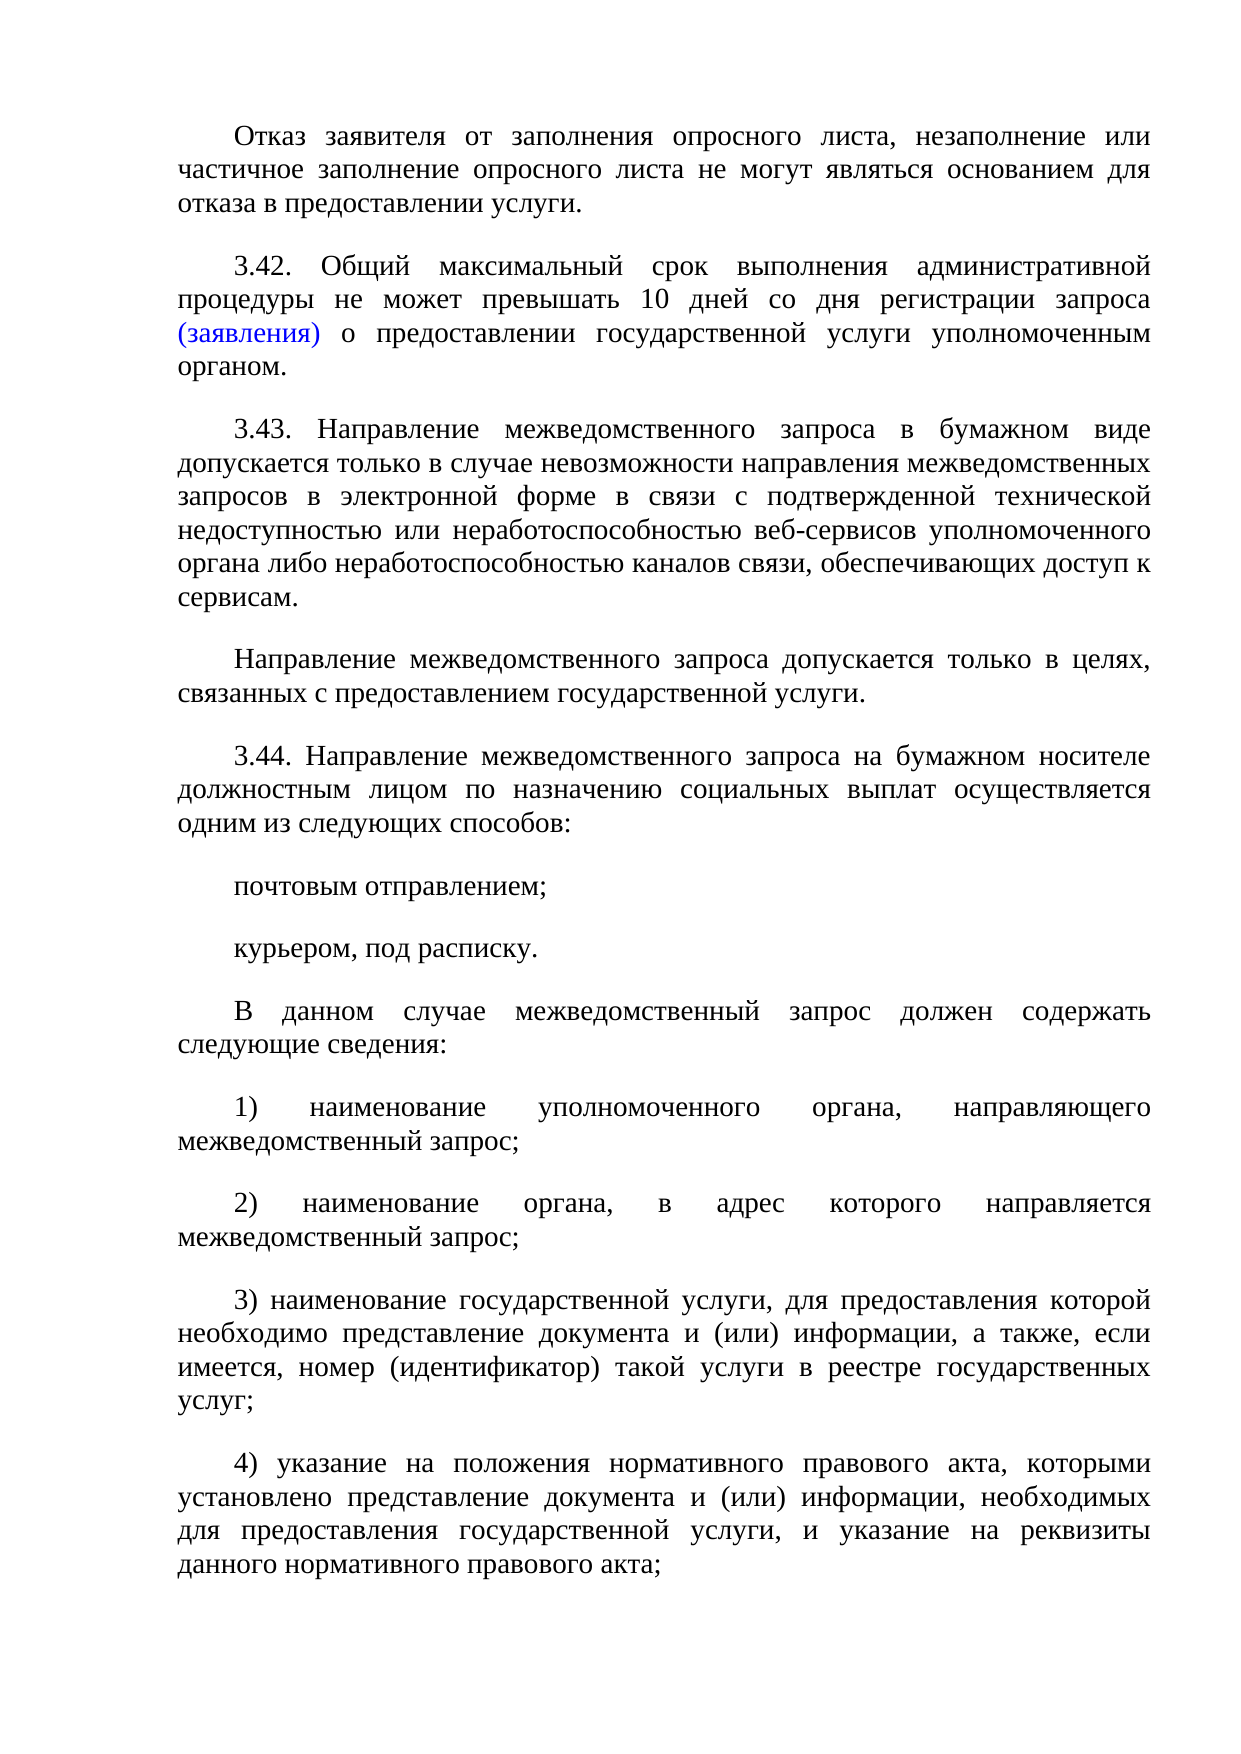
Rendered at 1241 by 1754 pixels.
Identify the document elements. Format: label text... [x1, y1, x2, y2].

text Направление межведомственного запроса допускается только в целях, связанных с предоставлением государственной услуги. [177, 642, 1152, 709]
text 3.44. Направление межведомственного запроса на бумажном носителе должностным лицом по назначению социальных выплат осуществляется одним из следующих способов: [177, 738, 1152, 838]
text 1) наименование уполномоченного органа, направляющего межведомственный запрос; [177, 1089, 1152, 1156]
text курьером, под расписку. [177, 930, 1152, 964]
text почтовым отправлением; [177, 868, 1152, 901]
text 3.42. Общий максимальный срок выполнения административной процедуры не может превышать 10 дней со дня регистрации запроса (заявления) о предоставлении государственной услуги уполномоченным органом. [177, 248, 1152, 382]
text В данном случае межведомственный запрос должен содержать следующие сведения: [177, 993, 1152, 1060]
text 3) наименование государственной услуги, для предоставления которой необходимо представление документа и (или) информации, а также, если имеется, номер (идентификатор) такой услуги в реестре государственных услуг; [177, 1282, 1152, 1416]
text Отказ заявителя от заполнения опросного листа, незаполнение или частичное заполнение опросного листа не могут являться основанием для отказа в предоставлении услуги. [177, 118, 1152, 219]
text 3.43. Направление межведомственного запроса в бумажном виде допускается только в случае невозможности направления межведомственных запросов в электронной форме в связи с подтвержденной технической недоступностью или неработоспособностью веб-сервисов уполномоченного органа либо неработоспособностью каналов связи, обеспечивающих доступ к сервисам. [177, 411, 1152, 612]
text 4) указание на положения нормативного правового акта, которыми установлено представление документа и (или) информации, необходимых для предоставления государственной услуги, и указание на реквизиты данного нормативного правового акта; [177, 1445, 1152, 1579]
text 2) наименование органа, в адрес которого направляется межведомственный запрос; [177, 1186, 1152, 1253]
